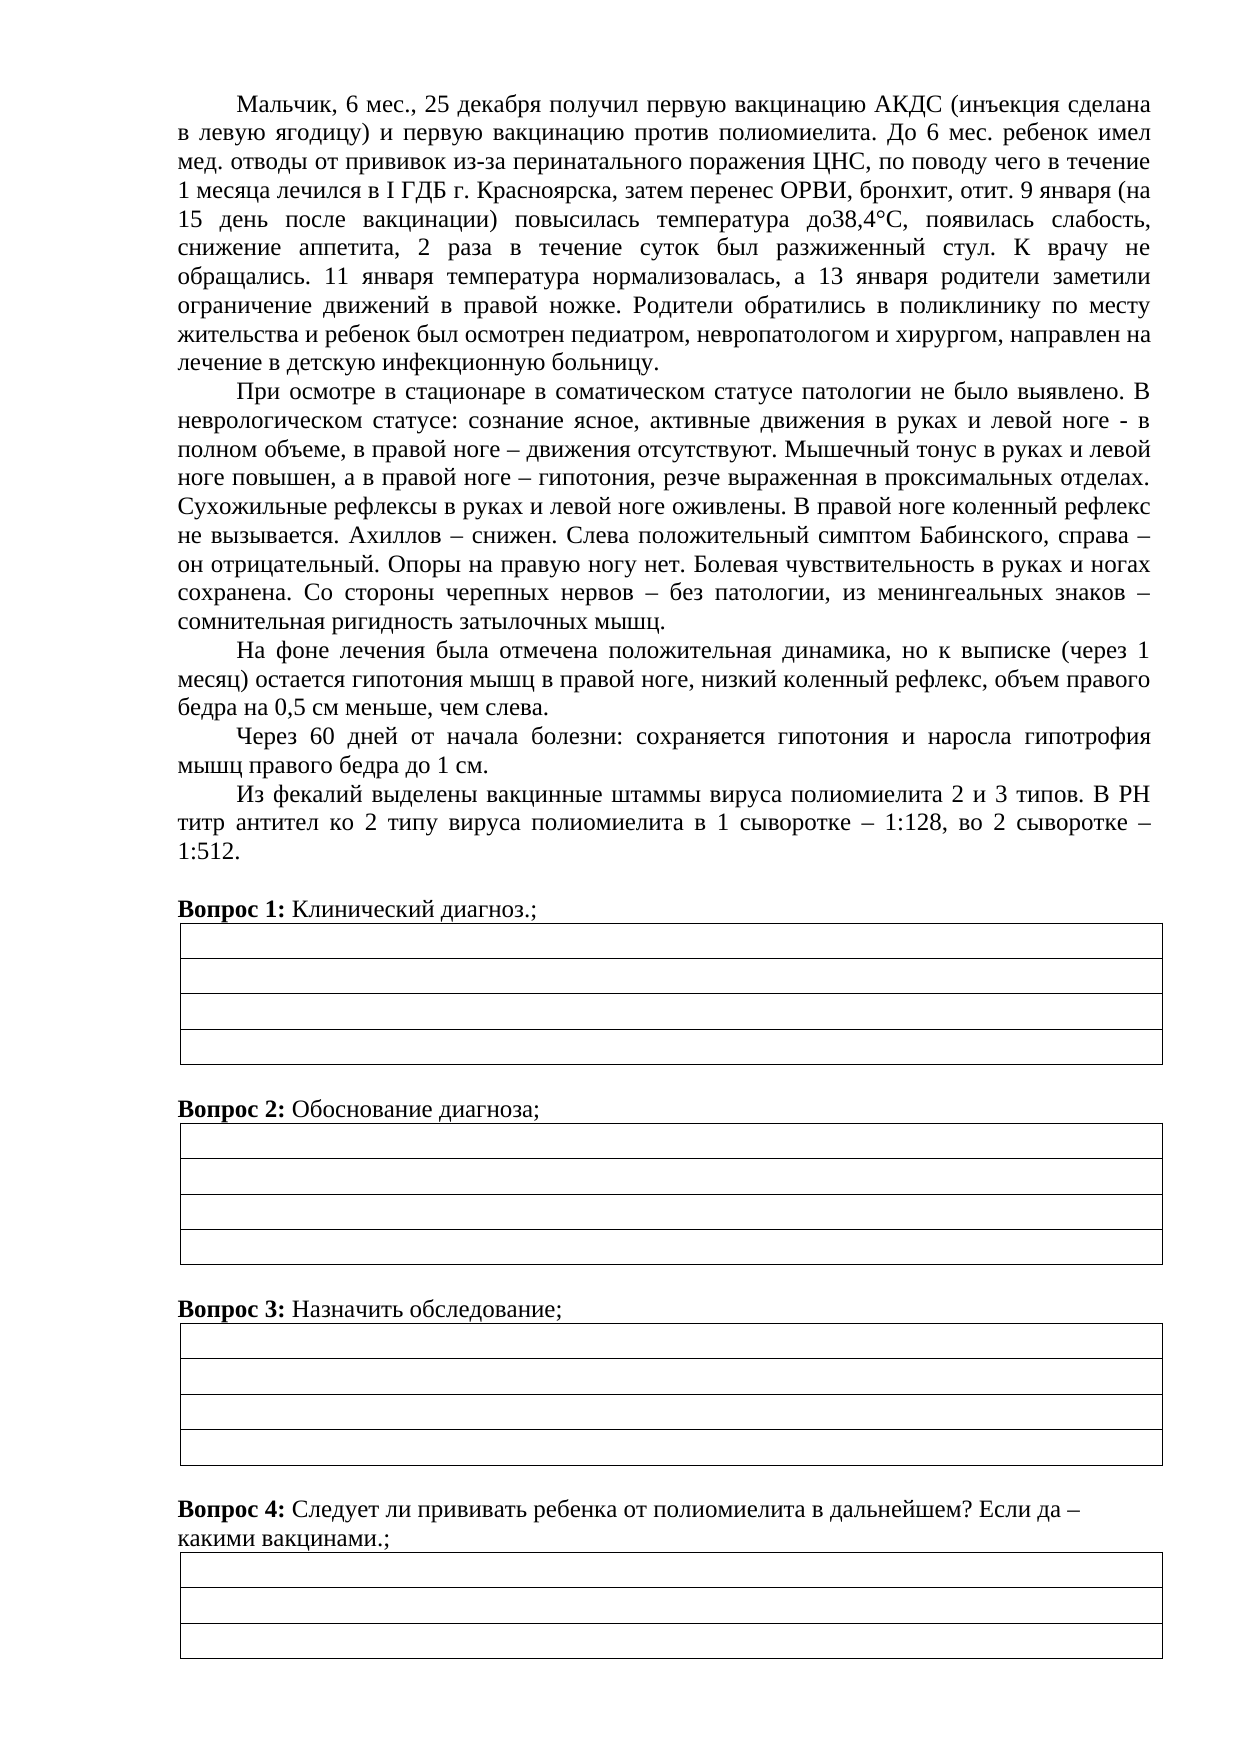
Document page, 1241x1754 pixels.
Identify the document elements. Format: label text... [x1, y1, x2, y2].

table_cell [181, 1359, 1162, 1394]
table_cell [181, 1395, 1162, 1429]
text Мальчик, 6 мес., 25 декабря получил первую вакцинацию АКДС (инъекция сделана в левую ягодицу) и первую вакцинацию против полиомиелита. До 6 мес. ребенок имел мед. отводы от прививок из-за перинатального поражения ЦНС, по поводу чего в течение 1 месяца лечился в I ГДБ г. Красноярска, затем перенес ОРВИ, бронхит, отит. 9 января (на 15 день после вакцинации) повысилась температура до38,4°С, появилась слабость, снижение аппетита, 2 раза в течение суток был разжиженный стул. К врачу не обращались. 11 января температура нормализовалась, а 13 января родители заметили ограничение движений в правой ножке. Родители обратились в поликлинику по месту жительства и ребенок был осмотрен педиатром, невропатологом и хирургом, направлен на лечение в детскую инфекционную больницу. [177, 89, 1152, 376]
table_cell [181, 1230, 1162, 1264]
text Через 60 дней от начала болезни: сохраняется гипотония и наросла гипотрофия мышц правого бедра до 1 см. [177, 721, 1152, 779]
table_cell [181, 959, 1162, 993]
text На фоне лечения была отмечена положительная динамика, но к выписке (через 1 месяц) остается гипотония мышц в правой ноге, низкий коленный рефлекс, объем правого бедра на 0,5 см меньше, чем слева. [177, 635, 1152, 721]
text Вопрос 2: Обоснование диагноза; [177, 1094, 1152, 1123]
text Вопрос 4: Следует ли прививать ребенка от полиомиелита в дальнейшем? Если да – какими вакцинами.; [177, 1494, 1152, 1552]
table_header [181, 1124, 1162, 1158]
text Вопрос 1: Клинический диагноз.; [177, 894, 1152, 922]
text Из фекалий выделены вакцинные штаммы вируса полиомиелита 2 и 3 типов. В РН титр антител ко 2 типу вируса полиомиелита в 1 сыворотке – 1:128, во 2 сыворотке – 1:512. [177, 779, 1152, 865]
table_cell [181, 1159, 1162, 1193]
table_cell [181, 1195, 1162, 1229]
table_header [181, 1324, 1162, 1358]
table_header [181, 924, 1162, 958]
table_cell [181, 1624, 1162, 1658]
table_cell [181, 1430, 1162, 1464]
table_cell [181, 1588, 1162, 1623]
table_header [181, 1553, 1162, 1587]
text Вопрос 3: Назначить обследование; [177, 1294, 1152, 1323]
table_cell [181, 1030, 1162, 1064]
table_cell [181, 994, 1162, 1029]
text При осмотре в стационаре в соматическом статусе патологии не было выявлено. В неврологическом статусе: сознание ясное, активные движения в руках и левой ноге - в полном объеме, в правой ноге – движения отсутствуют. Мышечный тонус в руках и левой ноге повышен, а в правой ноге – гипотония, резче выраженная в проксимальных отделах. Сухожильные рефлексы в руках и левой ноге оживлены. В правой ноге коленный рефлекс не вызывается. Ахиллов – снижен. Слева положительный симптом Бабинского, справа – он отрицательный. Опоры на правую ногу нет. Болевая чувствительность в руках и ногах сохранена. Со стороны черепных нервов – без патологии, из менингеальных знаков – сомнительная ригидность затылочных мышц. [177, 376, 1152, 635]
